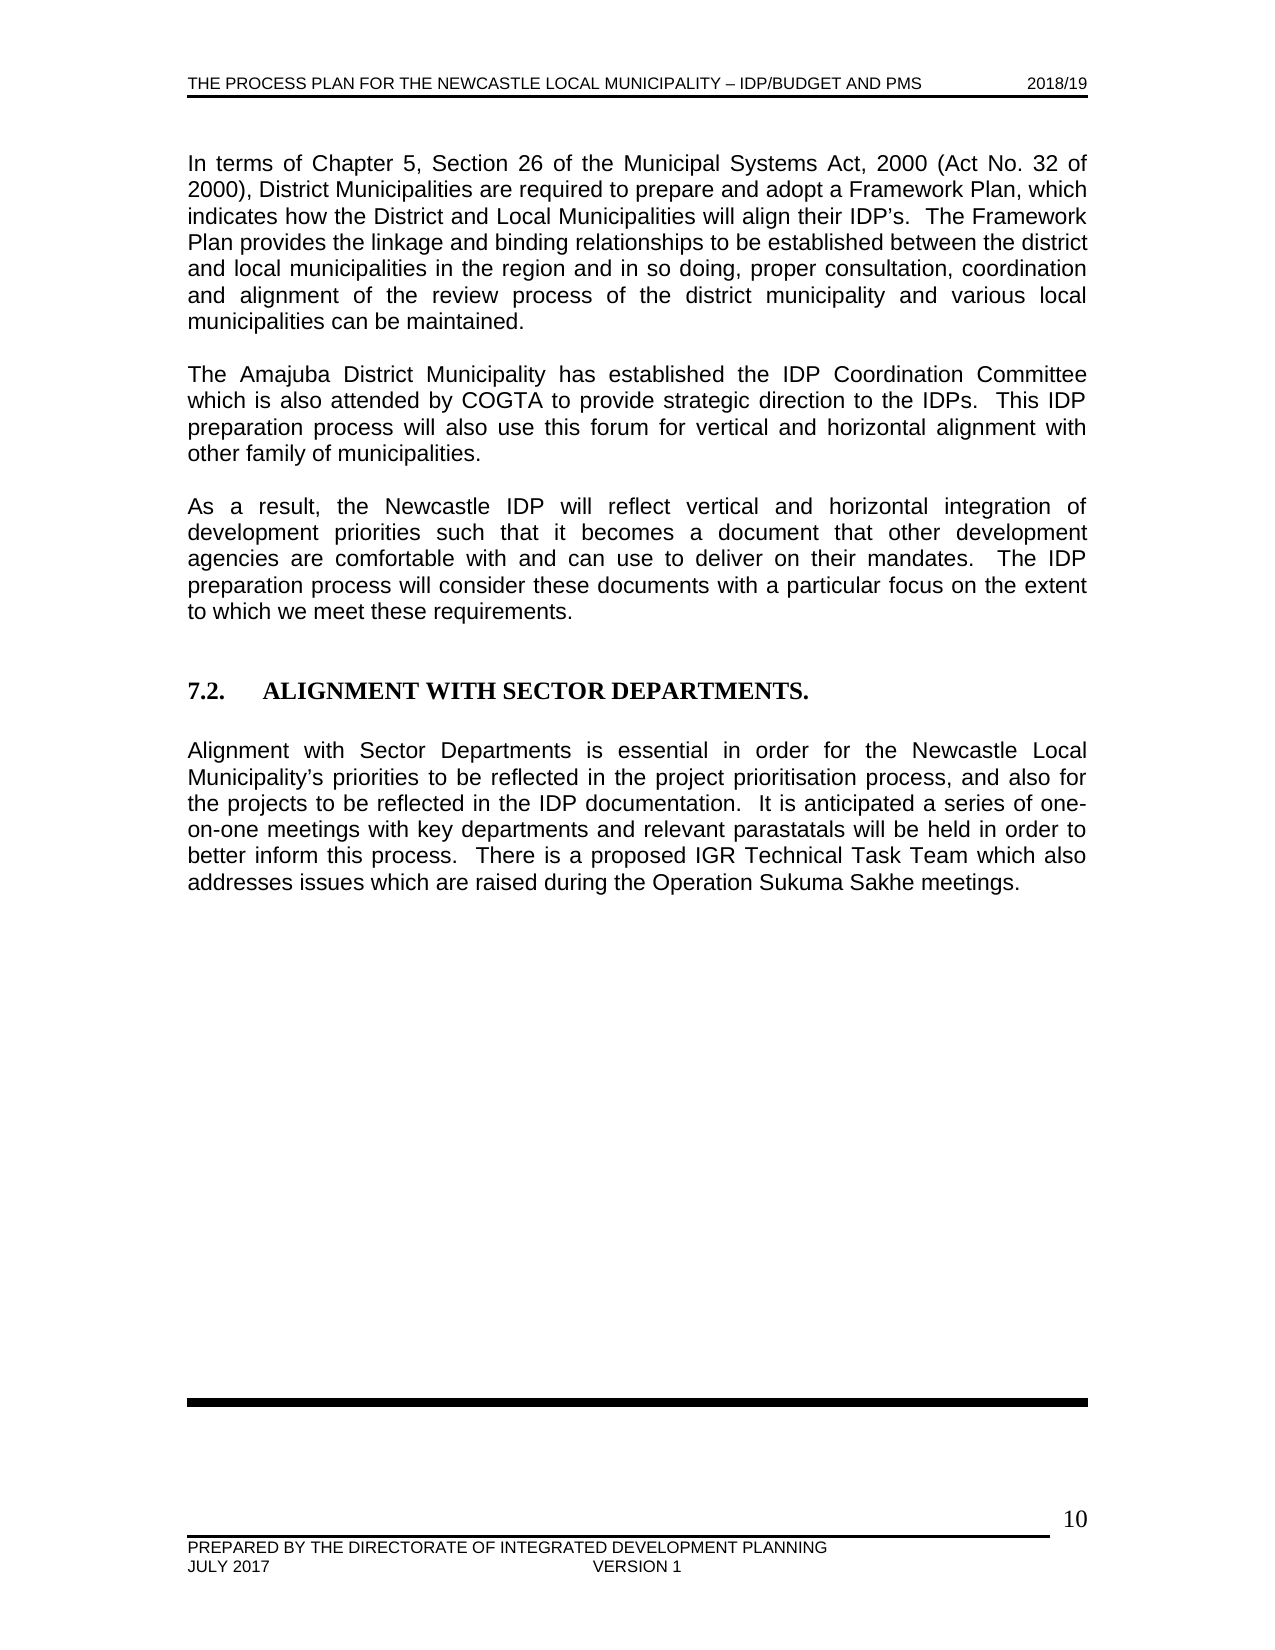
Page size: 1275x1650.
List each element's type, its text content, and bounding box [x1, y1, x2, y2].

text As a result, the Newcastle IDP will reflect vertical and horizontal integration of development priorities such that it becomes a document that other development agencies are comfortable with and can use to deliver on their mandates. The IDP preparation process will consider these documents with a particular focus on the extent to which we meet these requirements. [187, 493, 1088, 624]
text The Amajuba District Municipality has established the IDP Coordination Committee which is also attended by COGTA to provide strategic direction to the IDPs. This IDP preparation process will also use this forum for vertical and horizontal alignment with other family of municipalities. [187, 361, 1088, 466]
text In terms of Chapter 5, Section 26 of the Municipal Systems Act, 2000 (Act No. 32 of 2000), District Municipalities are required to prepare and adopt a Framework Plan, which indicates how the District and Local Municipalities will align their IDP’s. The Framework Plan provides the linkage and binding relationships to be established between the district and local municipalities in the region and in so doing, proper consultation, coordination and alignment of the review process of the district municipality and various local municipalities can be maintained. [187, 150, 1088, 334]
subtitle ALIGNMENT WITH SECTOR DEPARTMENTS. [187, 676, 1088, 704]
text Alignment with Sector Departments is essential in order for the Newcastle Local Municipality’s priorities to be reflected in the project prioritisation process, and also for the projects to be reflected in the IDP documentation. It is anticipated a series of one-on-one meetings with key departments and relevant parastatals will be held in order to better inform this process. There is a proposed IGR Technical Task Team which also addresses issues which are raised during the Operation Sukuma Sakhe meetings. [187, 737, 1088, 895]
